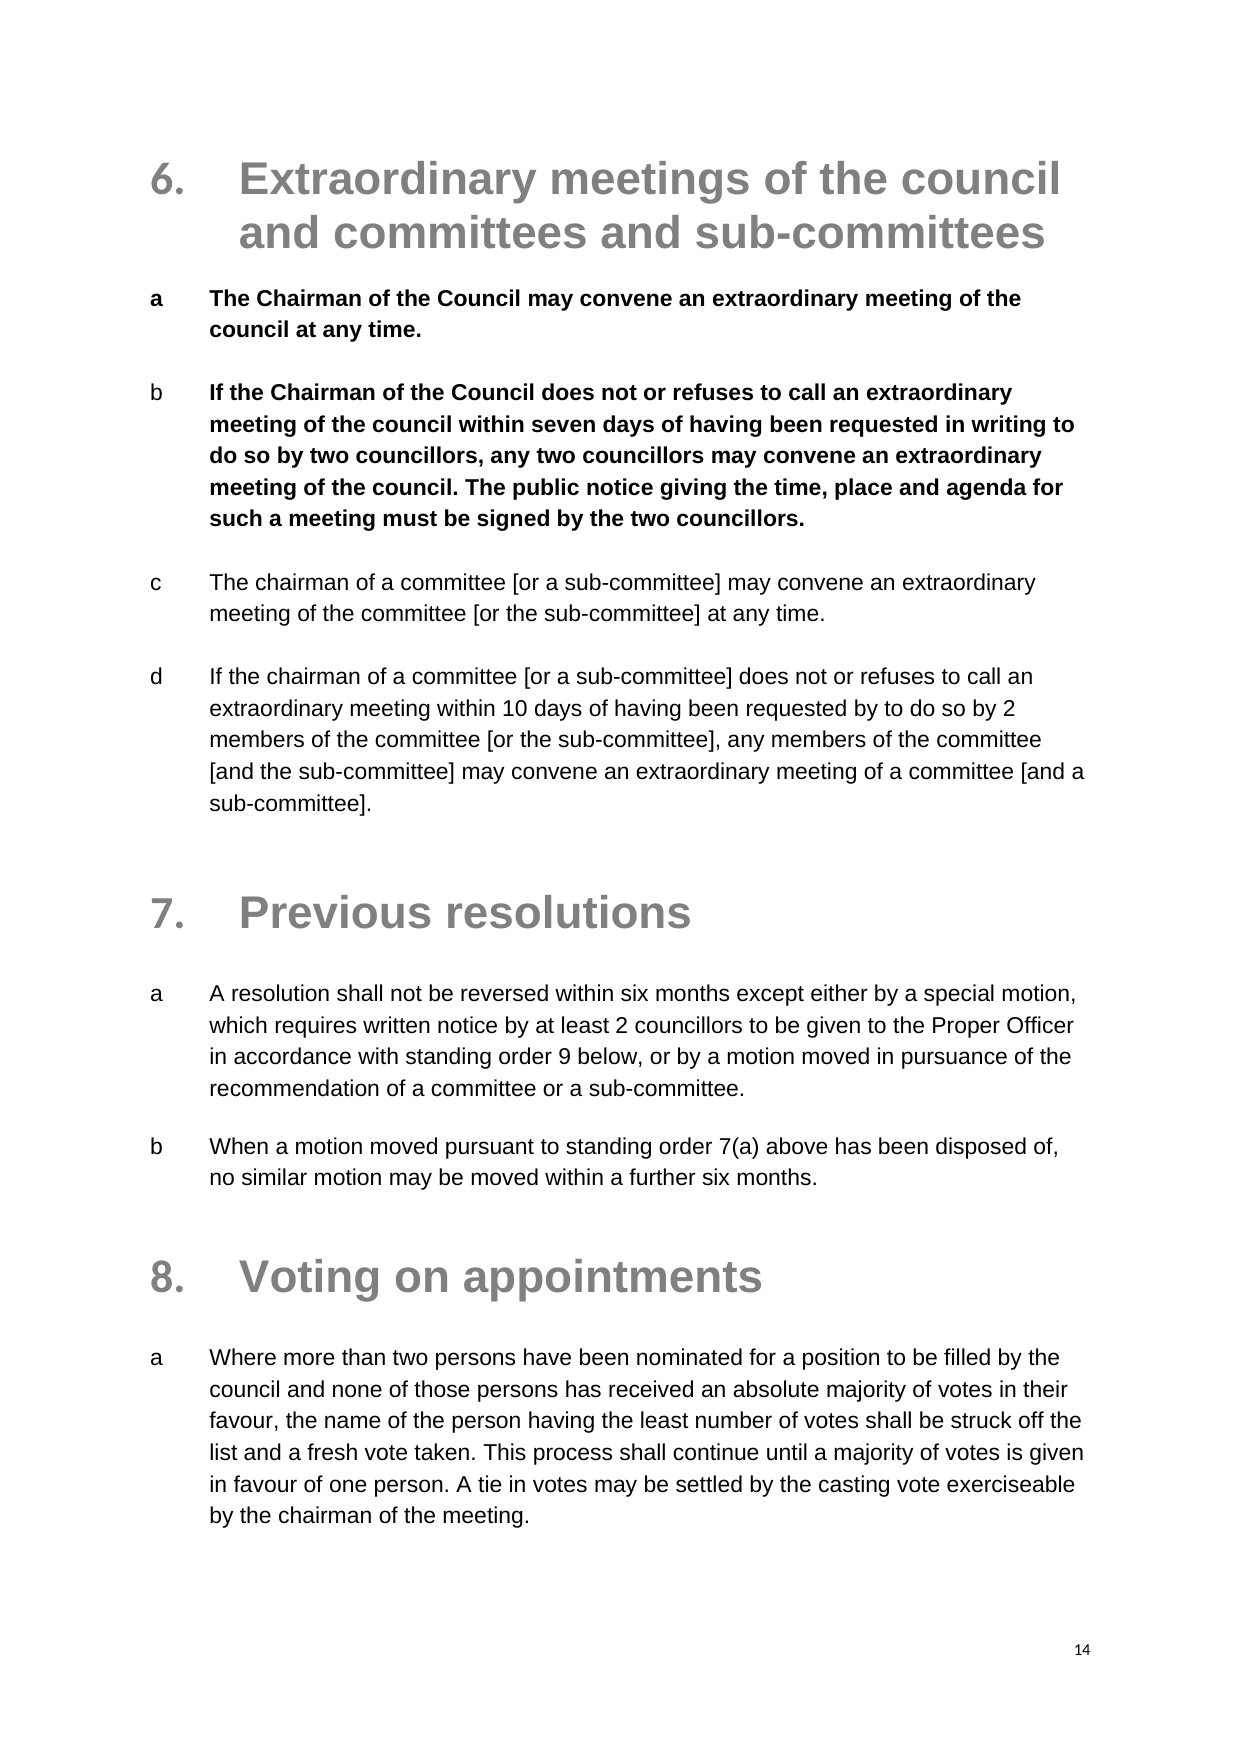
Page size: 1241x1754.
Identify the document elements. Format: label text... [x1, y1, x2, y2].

list The Chairman of the Council may convene an extraordinary meeting of the council at any time. [150, 284, 1090, 342]
subtitle Extraordinary meetings of the council and committees and sub-committees [150, 150, 1090, 259]
list If the chairman of a committee [or a sub-committee] does not or refuses to call an extraordinary meeting within 10 days of having been requested by to do so by 2 members of the committee [or the sub-committee], any members of the committee [and the sub-committee] may convene an extraordinary meeting of a committee [and a sub-committee]. [150, 663, 1090, 816]
list Where more than two persons have been nominated for a position to be filled by the council and none of those persons has received an absolute majority of votes in their favour, the name of the person having the least number of votes shall be struck off the list and a fresh vote taken. This process shall continue until a majority of votes is given in favour of one person. A tie in votes may be settled by the casting vote exerciseable by the chairman of the meeting. [150, 1344, 1090, 1528]
list A resolution shall not be reversed within six months except either by a special motion, which requires written notice by at least 2 councillors to be given to the Proper Officer in accordance with standing order 9 below, or by a motion moved in pursuance of the recommendation of a committee or a sub-committee. [150, 980, 1090, 1101]
subtitle Previous resolutions [150, 884, 1090, 940]
list If the Chairman of the Council does not or refuses to call an extraordinary meeting of the council within seven days of having been requested in writing to do so by two councillors, any two councillors may convene an extraordinary meeting of the council. The public notice giving the time, place and agenda for such a meeting must be signed by the two councillors. [150, 379, 1090, 532]
subtitle Voting on appointments [150, 1248, 1090, 1304]
list When a motion moved pursuant to standing order 7(a) above has been disposed of, no similar motion may be moved within a further six months. [150, 1133, 1090, 1191]
list The chairman of a committee [or a sub-committee] may convene an extraordinary meeting of the committee [or the sub-committee] at any time. [150, 568, 1090, 626]
